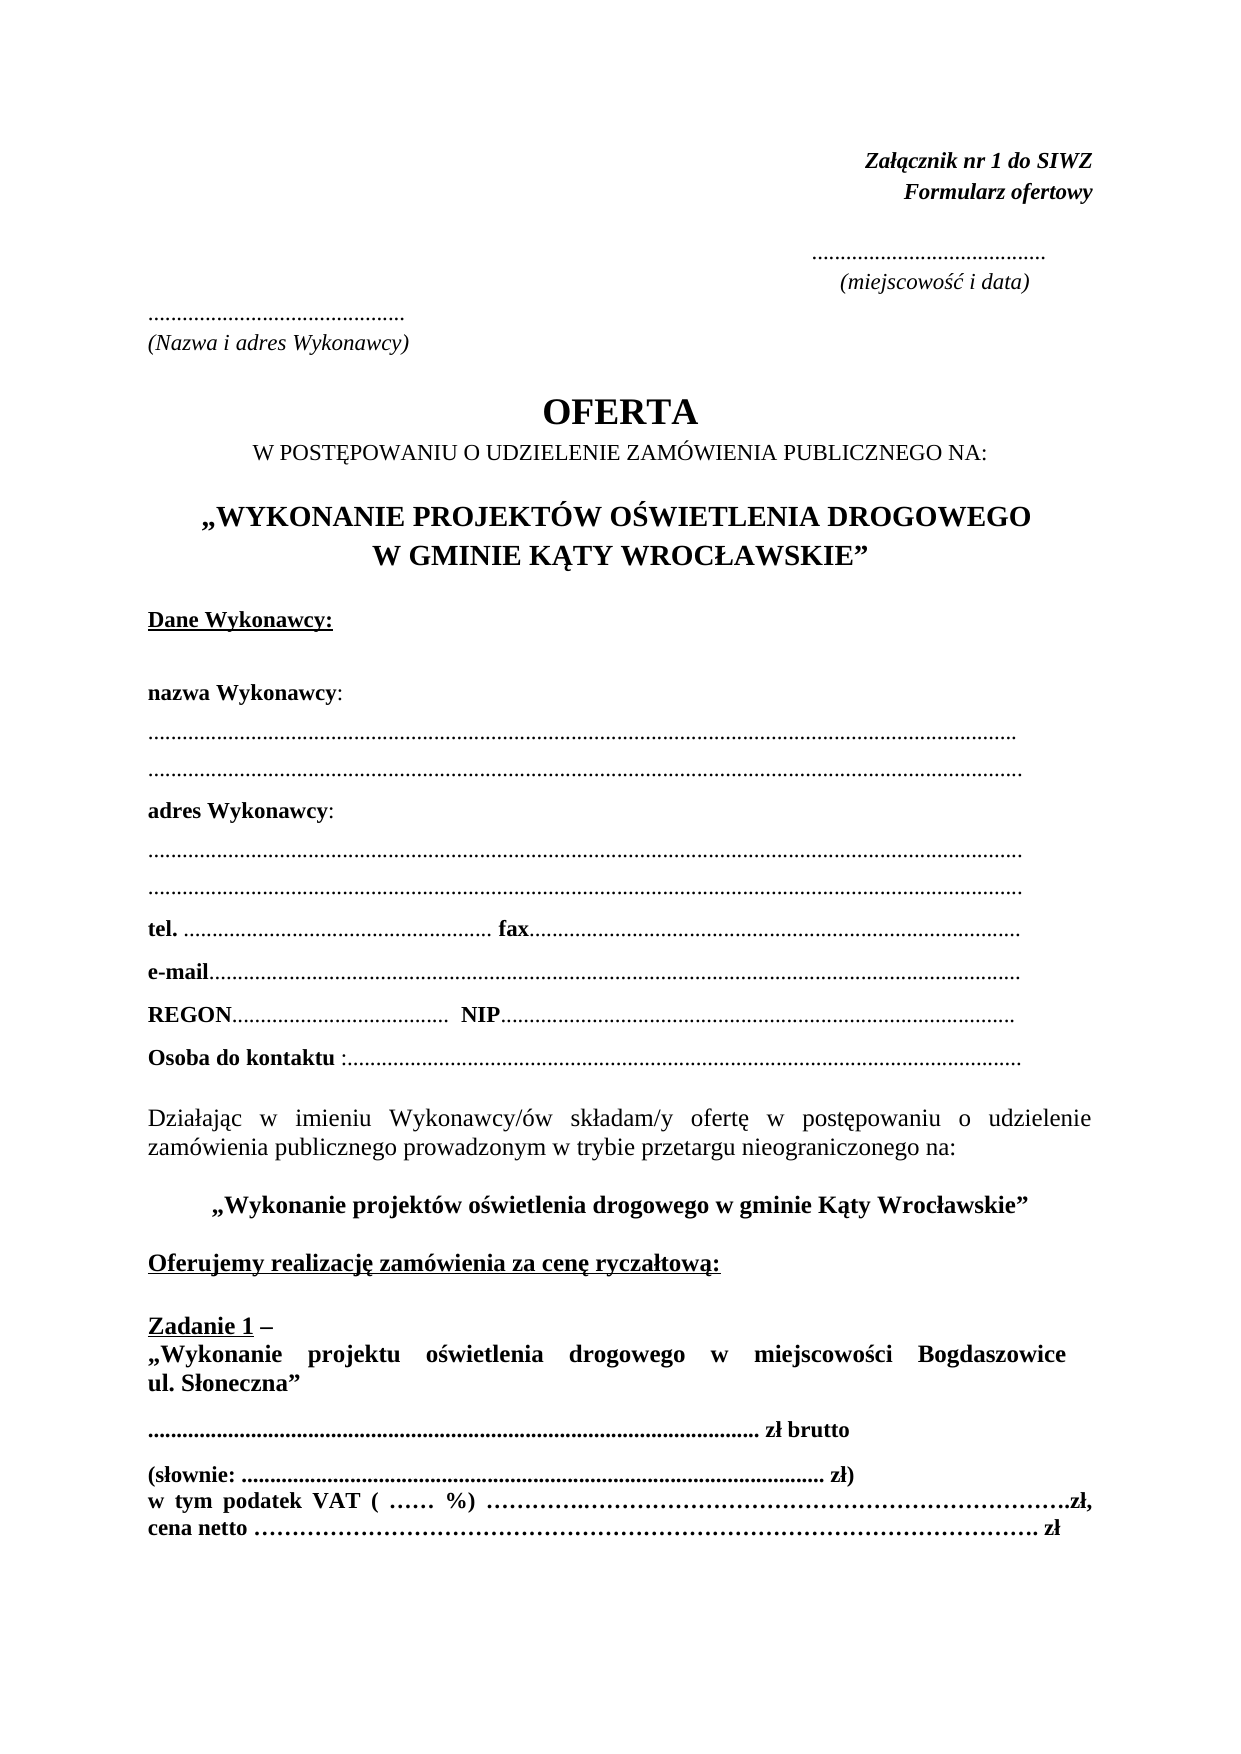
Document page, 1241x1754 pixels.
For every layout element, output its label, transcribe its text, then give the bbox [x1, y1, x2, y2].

text ............................................. [148, 299, 541, 325]
text „wykonanie projektów oświetlenia drogowego w gminie kąty wrocławskie” [148, 499, 1093, 571]
text Formularz ofertowy [148, 178, 1093, 204]
text (miejscowość i data) [148, 268, 1093, 295]
text ......................................... [148, 238, 1093, 264]
text oferta [148, 389, 1093, 432]
text e-mail.............................................................................................................................................. [148, 958, 1093, 984]
text adres Wykonawcy: [148, 797, 1093, 824]
text Osoba do kontaktu :...................................................................................................................... [148, 1044, 1093, 1070]
text ......................................................................................................................................................... [148, 836, 1093, 863]
text Działając w imieniu Wykonawcy/ów składam/y ofertę w postępowaniu o udzielenie zamówienia publicznego prowadzonym w trybie przetargu nieograniczonego na: [148, 1103, 1093, 1161]
text tel. ...................................................... fax...................................................................................... [148, 916, 1093, 942]
text Dane Wykonawcy: [148, 607, 1093, 633]
text Zadanie 1 – [148, 1311, 1093, 1339]
text ......................................................................................................................................................... [148, 873, 1093, 899]
text (słownie: ...................................................................................................... zł) [148, 1461, 1093, 1487]
text nazwa Wykonawcy: [148, 679, 1093, 706]
text Oferujemy realizację zamówienia za cenę ryczałtową: [148, 1248, 1093, 1276]
text w postępowaniu o udzielenie zamówienia publicznego na: [148, 439, 1093, 465]
text w tym podatek VAT ( …… %) ………….……………………………………………………….zł, cena netto …………………………………………………………………………………………. zł [148, 1487, 1093, 1540]
text „Wykonanie projektu oświetlenia drogowego w miejscowości Bogdaszowice ul. Słoneczna” [148, 1339, 1093, 1397]
text „Wykonanie projektów oświetlenia drogowego w gminie Kąty Wrocławskie” [148, 1190, 1093, 1218]
text ........................................................................................................... zł brutto [148, 1416, 1093, 1442]
text ........................................................................................................................................................ [148, 718, 1093, 745]
text Załącznik nr 1 do SIWZ [148, 148, 1093, 174]
text REGON...................................... NIP.......................................................................................... [148, 1001, 1093, 1027]
text (Nazwa i adres Wykonawcy) [148, 329, 541, 355]
text ......................................................................................................................................................... [148, 755, 1093, 781]
